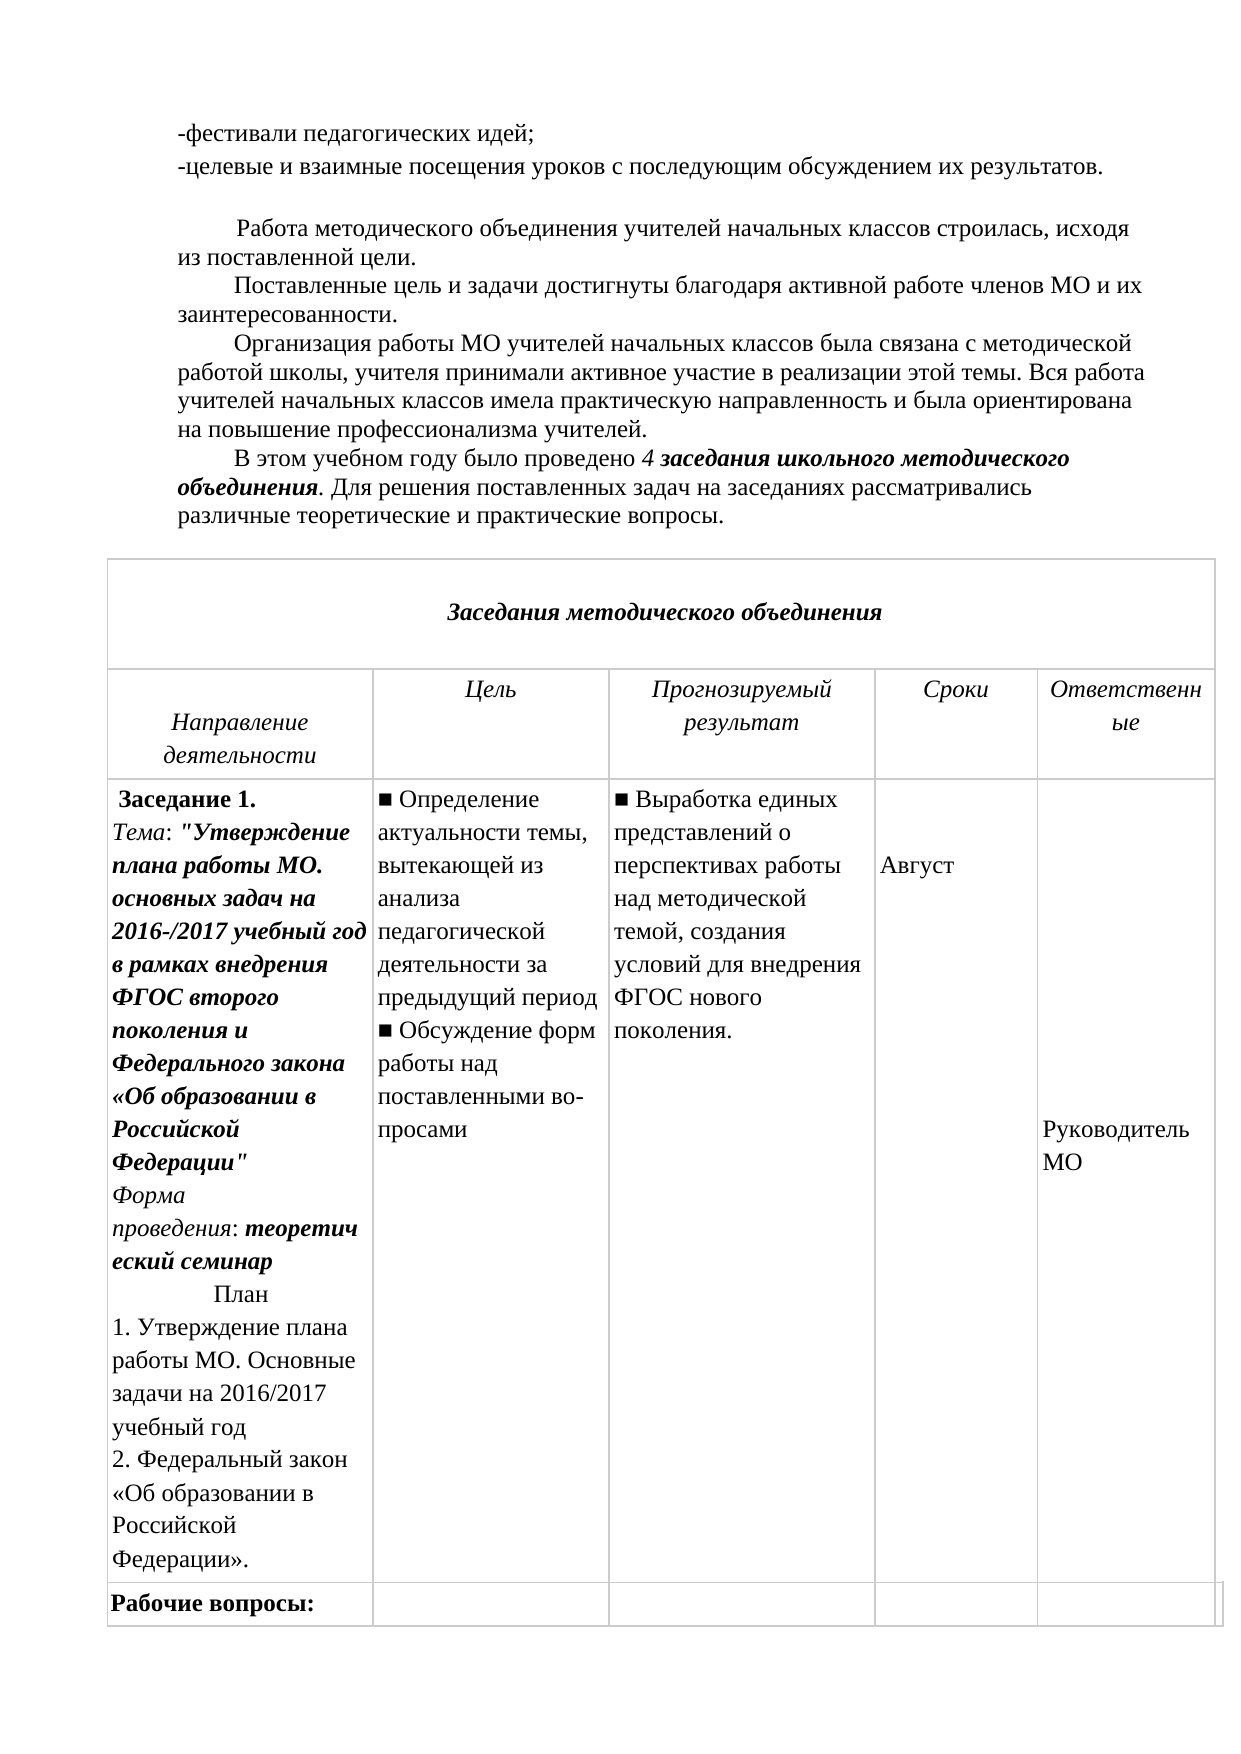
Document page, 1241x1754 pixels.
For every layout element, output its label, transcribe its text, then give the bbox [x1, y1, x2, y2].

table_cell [108, 1583, 372, 1625]
table_cell Сроки [876, 670, 1037, 778]
text Организация работы МО учителей начальных классов была связана с методической работой школы, учителя принимали активное участие в реализации этой темы. Вся работа учителей начальных классов имела практическую направленность и была ориентирована на повышение профессионализма учителей. [177, 328, 1152, 443]
table_cell ■ Выработка единых представлений о перспективах работы над методической темой, создания условий для внедрения ФГОС нового поколения. [610, 780, 874, 1581]
table_cell [1216, 1583, 1222, 1625]
table_cell [374, 1583, 608, 1625]
table_cell [1038, 1583, 1214, 1625]
table_cell Цель [374, 670, 608, 778]
table_cell Ответственные [1038, 670, 1214, 778]
table_cell [876, 1583, 1037, 1625]
text -фестивали педагогических идей; [177, 118, 1152, 147]
table_header Заседания методического объединения [108, 560, 1214, 668]
text Работа методического объединения учителей начальных классов строилась, исходя из поставленной цели. [177, 213, 1152, 270]
table_cell Август [876, 780, 1037, 1581]
table_cell Прогнозируемый результат [610, 670, 874, 778]
table_cell [610, 1583, 874, 1625]
text Поставленные цель и задачи достигнуты благодаря активной работе членов МО и их заинтересованности. [177, 270, 1152, 328]
table_cell ■ Определение актуальности темы, вытекающей из анализа педагогической деятельности за предыдущий период ■ Обсуждение форм работы над поставленными вопросами [374, 780, 608, 1581]
table_cell Руководитель МО [1038, 780, 1214, 1581]
table_cell Направление деятельности [108, 670, 372, 778]
text -целевые и взаимные посещения уроков с последующим обсуждением их результатов. [177, 151, 1152, 180]
table_cell Заседание 1. Тема: "Утверждение плана работы МО. основных задач на 2016-/2017 учебный год в рамках внедрения ФГОС второго поколения и Федерального закона «Об образовании в Российской Федерации" Форма проведения: теоретический семинар План 1. Утверждение плана работы МО. Основные задачи на 2016/2017 учебный год 2. Федеральный закон «Об образовании в Российской Федерации». [108, 780, 372, 1581]
text В этом учебном году было проведено 4 заседания школьного методического объединения. Для решения поставленных задач на заседаниях рассматривались различные теоретические и практические вопросы. [177, 443, 1152, 529]
